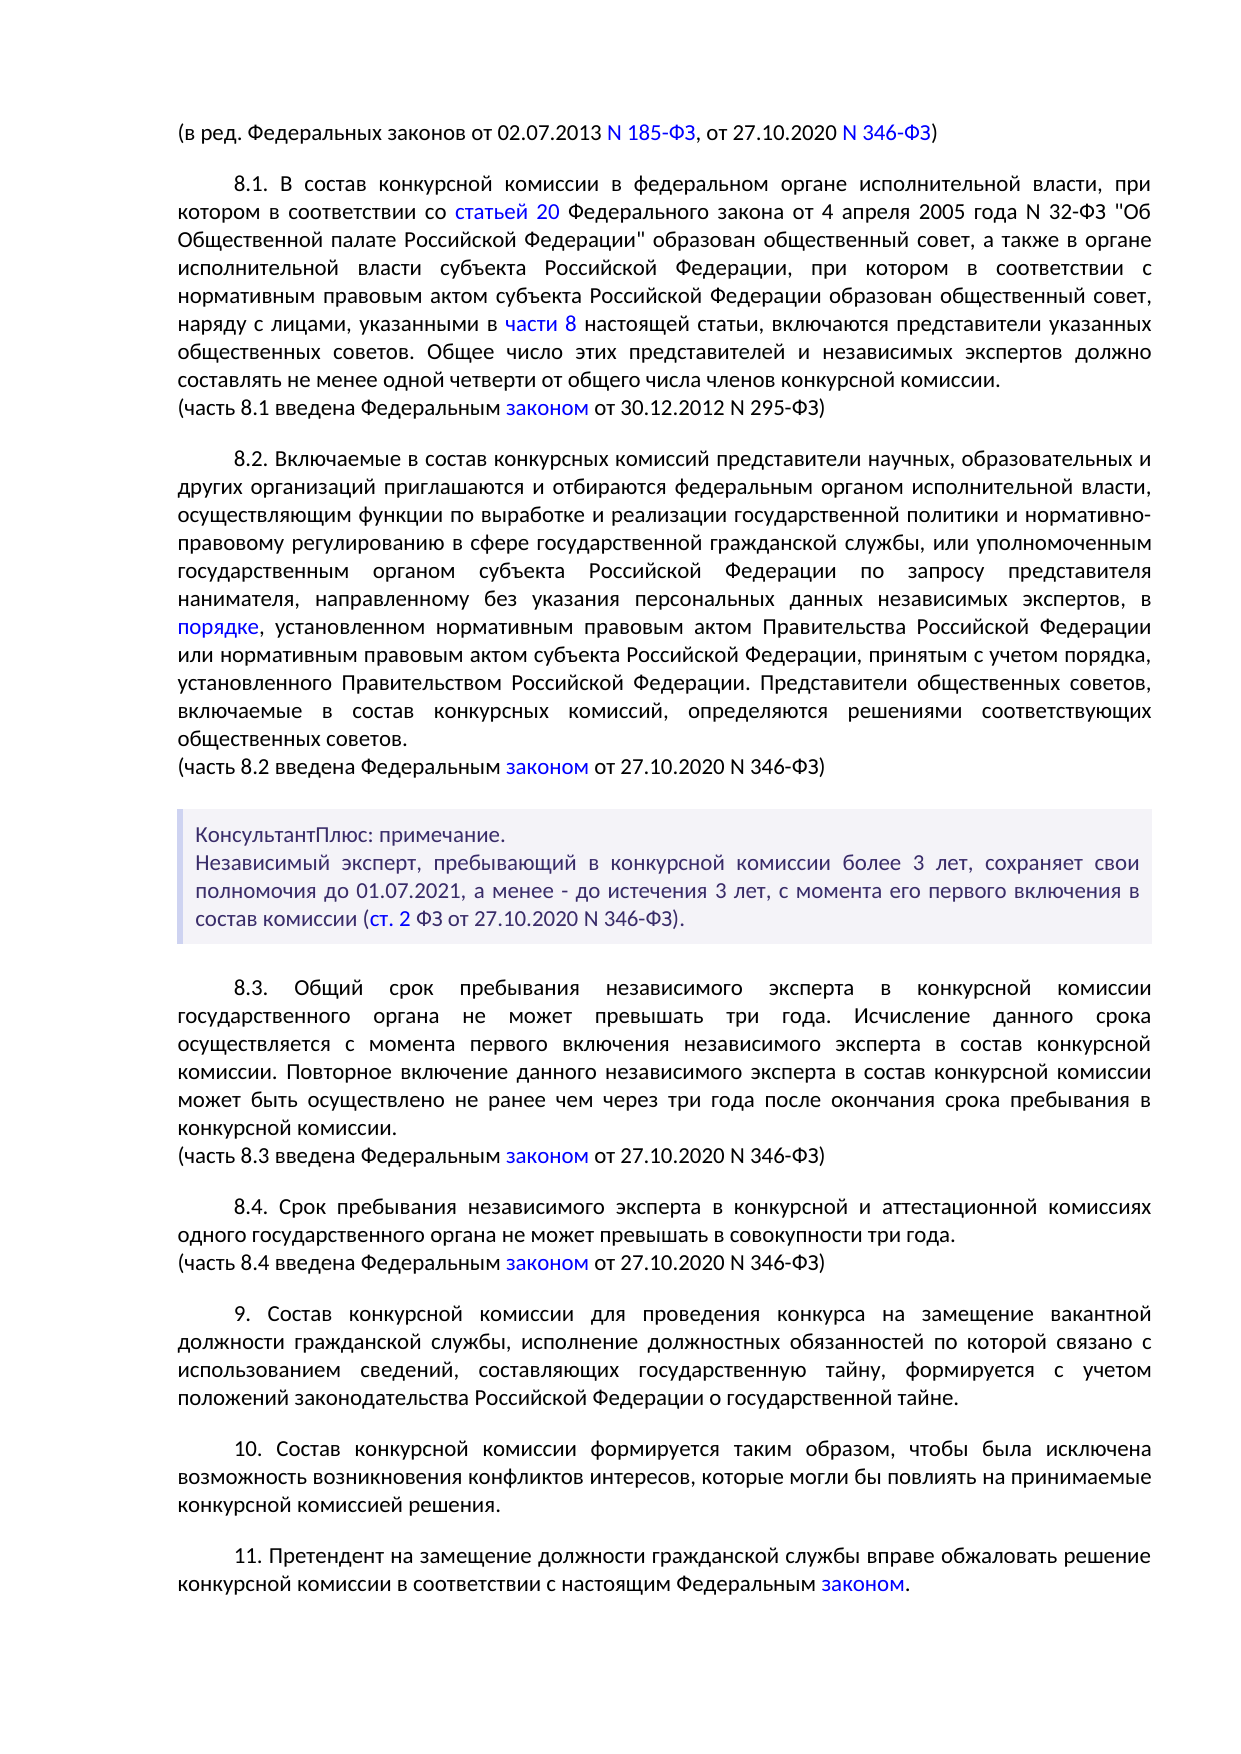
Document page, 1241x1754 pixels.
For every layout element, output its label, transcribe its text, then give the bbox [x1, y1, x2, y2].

text (часть 8.4 введена Федеральным законом от 27.10.2020 N 346-ФЗ) [177, 1248, 1152, 1276]
text (в ред. Федеральных законов от 02.07.2013 N 185-ФЗ, от 27.10.2020 N 346-ФЗ) [177, 118, 1152, 146]
table_header [1140, 809, 1152, 944]
text 8.2. Включаемые в состав конкурсных комиссий представители научных, образовательных и других организаций приглашаются и отбираются федеральным органом исполнительной власти, осуществляющим функции по выработке и реализации государственной политики и нормативно-правовому регулированию в сфере государственной гражданской службы, или уполномоченным государственным органом субъекта Российской Федерации по запросу представителя нанимателя, направленному без указания персональных данных независимых экспертов, в порядке, установленном нормативным правовым актом Правительства Российской Федерации или нормативным правовым актом субъекта Российской Федерации, принятым с учетом порядка, установленного Правительством Российской Федерации. Представители общественных советов, включаемые в состав конкурсных комиссий, определяются решениями соответствующих общественных советов. [177, 444, 1152, 752]
table_header КонсультантПлюс: примечание. Независимый эксперт, пребывающий в конкурсной комиссии более 3 лет, сохраняет свои полномочия до 01.07.2021, а менее - до истечения 3 лет, с момента его первого включения в состав комиссии (ст. 2 ФЗ от 27.10.2020 N 346-ФЗ). [195, 809, 1140, 944]
text (часть 8.2 введена Федеральным законом от 27.10.2020 N 346-ФЗ) [177, 752, 1152, 780]
text (часть 8.1 введена Федеральным законом от 30.12.2012 N 295-ФЗ) [177, 393, 1152, 421]
table_header [177, 809, 183, 944]
text 10. Состав конкурсной комиссии формируется таким образом, чтобы была исключена возможность возникновения конфликтов интересов, которые могли бы повлиять на принимаемые конкурсной комиссией решения. [177, 1434, 1152, 1518]
text (часть 8.3 введена Федеральным законом от 27.10.2020 N 346-ФЗ) [177, 1141, 1152, 1169]
text 8.4. Срок пребывания независимого эксперта в конкурсной и аттестационной комиссиях одного государственного органа не может превышать в совокупности три года. [177, 1192, 1152, 1248]
text 9. Состав конкурсной комиссии для проведения конкурса на замещение вакантной должности гражданской службы, исполнение должностных обязанностей по которой связано с использованием сведений, составляющих государственную тайну, формируется с учетом положений законодательства Российской Федерации о государственной тайне. [177, 1299, 1152, 1411]
text 8.3. Общий срок пребывания независимого эксперта в конкурсной комиссии государственного органа не может превышать три года. Исчисление данного срока осуществляется с момента первого включения независимого эксперта в состав конкурсной комиссии. Повторное включение данного независимого эксперта в состав конкурсной комиссии может быть осуществлено не ранее чем через три года после окончания срока пребывания в конкурсной комиссии. [177, 973, 1152, 1141]
text 11. Претендент на замещение должности гражданской службы вправе обжаловать решение конкурсной комиссии в соответствии с настоящим Федеральным законом. [177, 1541, 1152, 1597]
table_header [183, 809, 195, 944]
text 8.1. В состав конкурсной комиссии в федеральном органе исполнительной власти, при котором в соответствии со статьей 20 Федерального закона от 4 апреля 2005 года N 32-ФЗ "Об Общественной палате Российской Федерации" образован общественный совет, а также в органе исполнительной власти субъекта Российской Федерации, при котором в соответствии с нормативным правовым актом субъекта Российской Федерации образован общественный совет, наряду с лицами, указанными в части 8 настоящей статьи, включаются представители указанных общественных советов. Общее число этих представителей и независимых экспертов должно составлять не менее одной четверти от общего числа членов конкурсной комиссии. [177, 169, 1152, 393]
